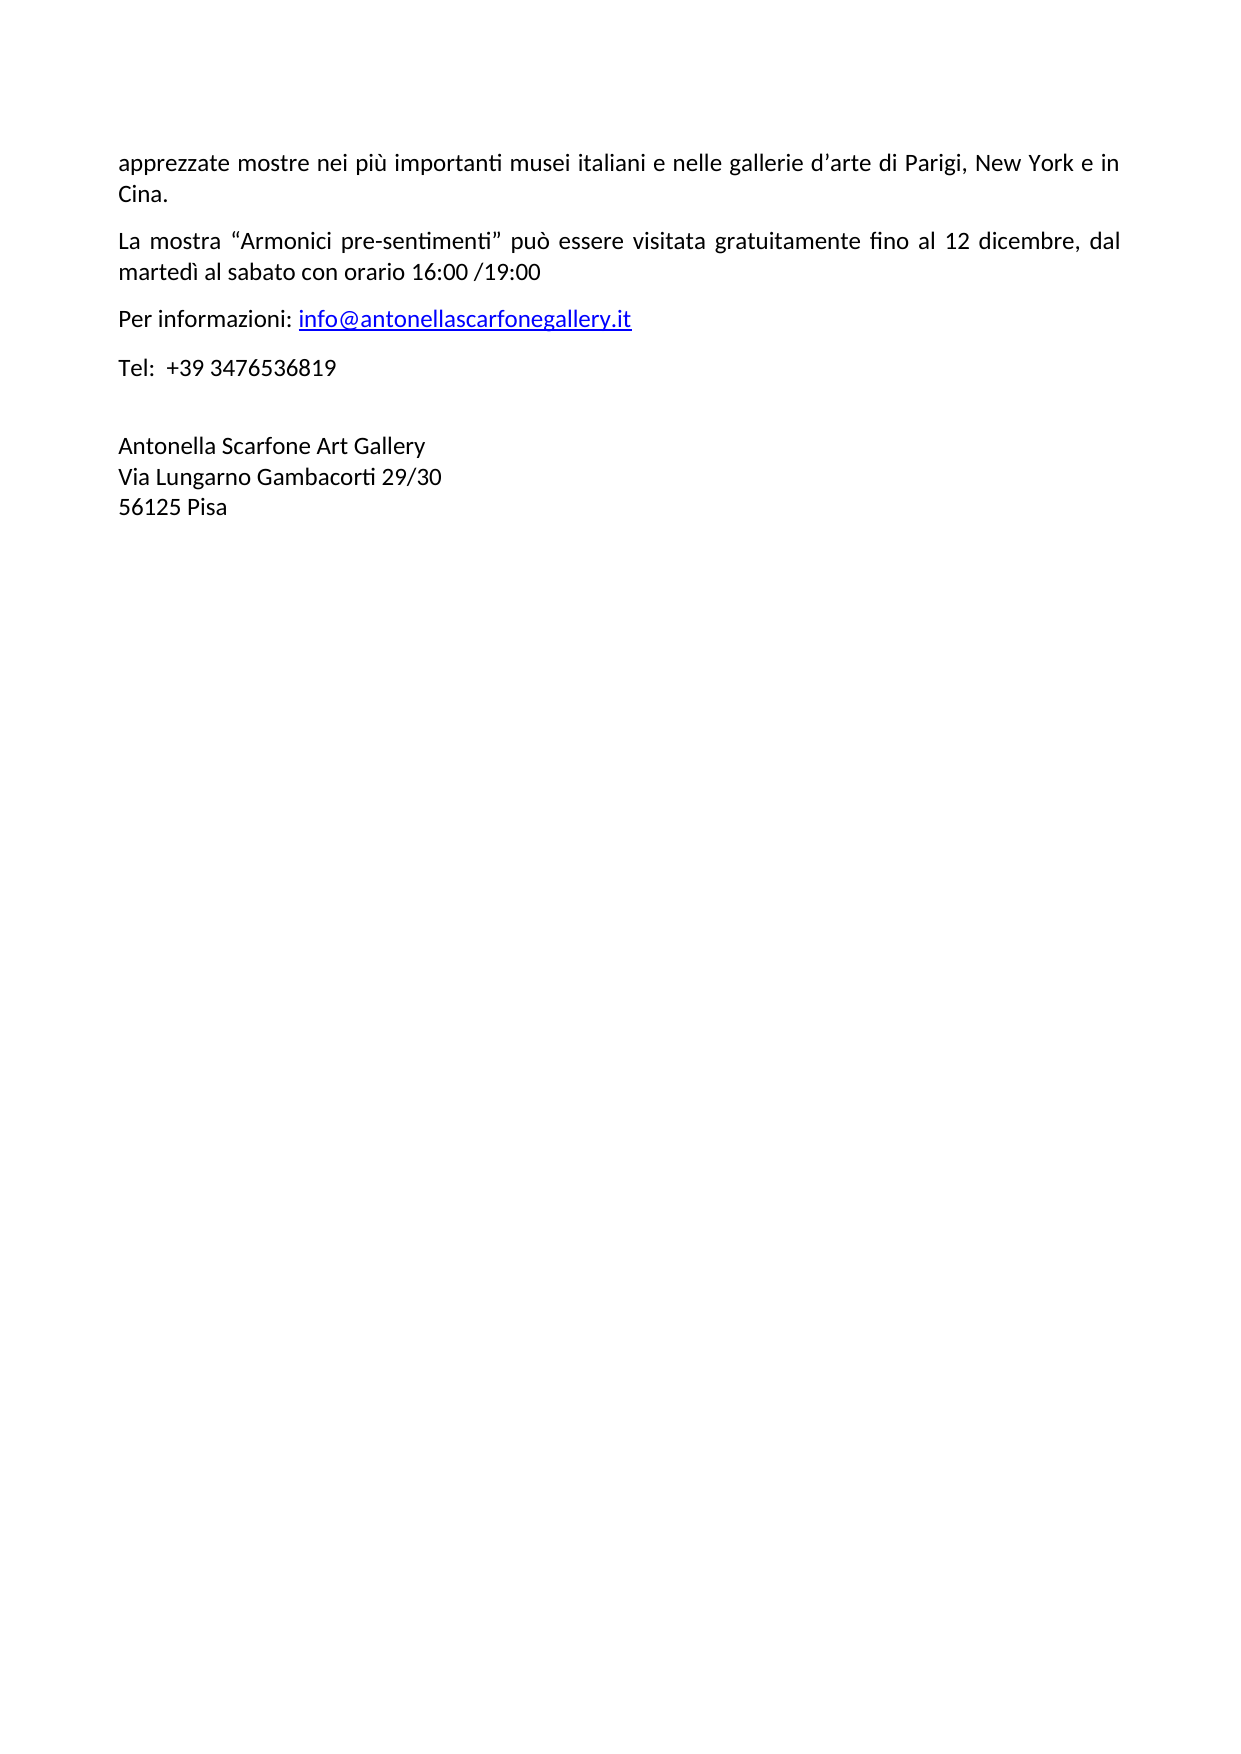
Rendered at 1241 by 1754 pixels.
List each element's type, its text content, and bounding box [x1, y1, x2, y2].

text Per informazioni: info@antonellascarfonegallery.it [118, 303, 1122, 333]
text Tel: +39 3476536819 [118, 353, 1122, 383]
text Via Lungarno Gambacorti 29/30 [118, 461, 1122, 491]
text La mostra “Armonici pre-sentimenti” può essere visitata gratuitamente fino al 12 dicembre, dal martedì al sabato con orario 16:00 /19:00 [118, 225, 1122, 286]
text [118, 148, 1122, 209]
text Antonella Scarfone Art Gallery [118, 430, 1122, 461]
text 56125 Pisa [118, 491, 1122, 522]
